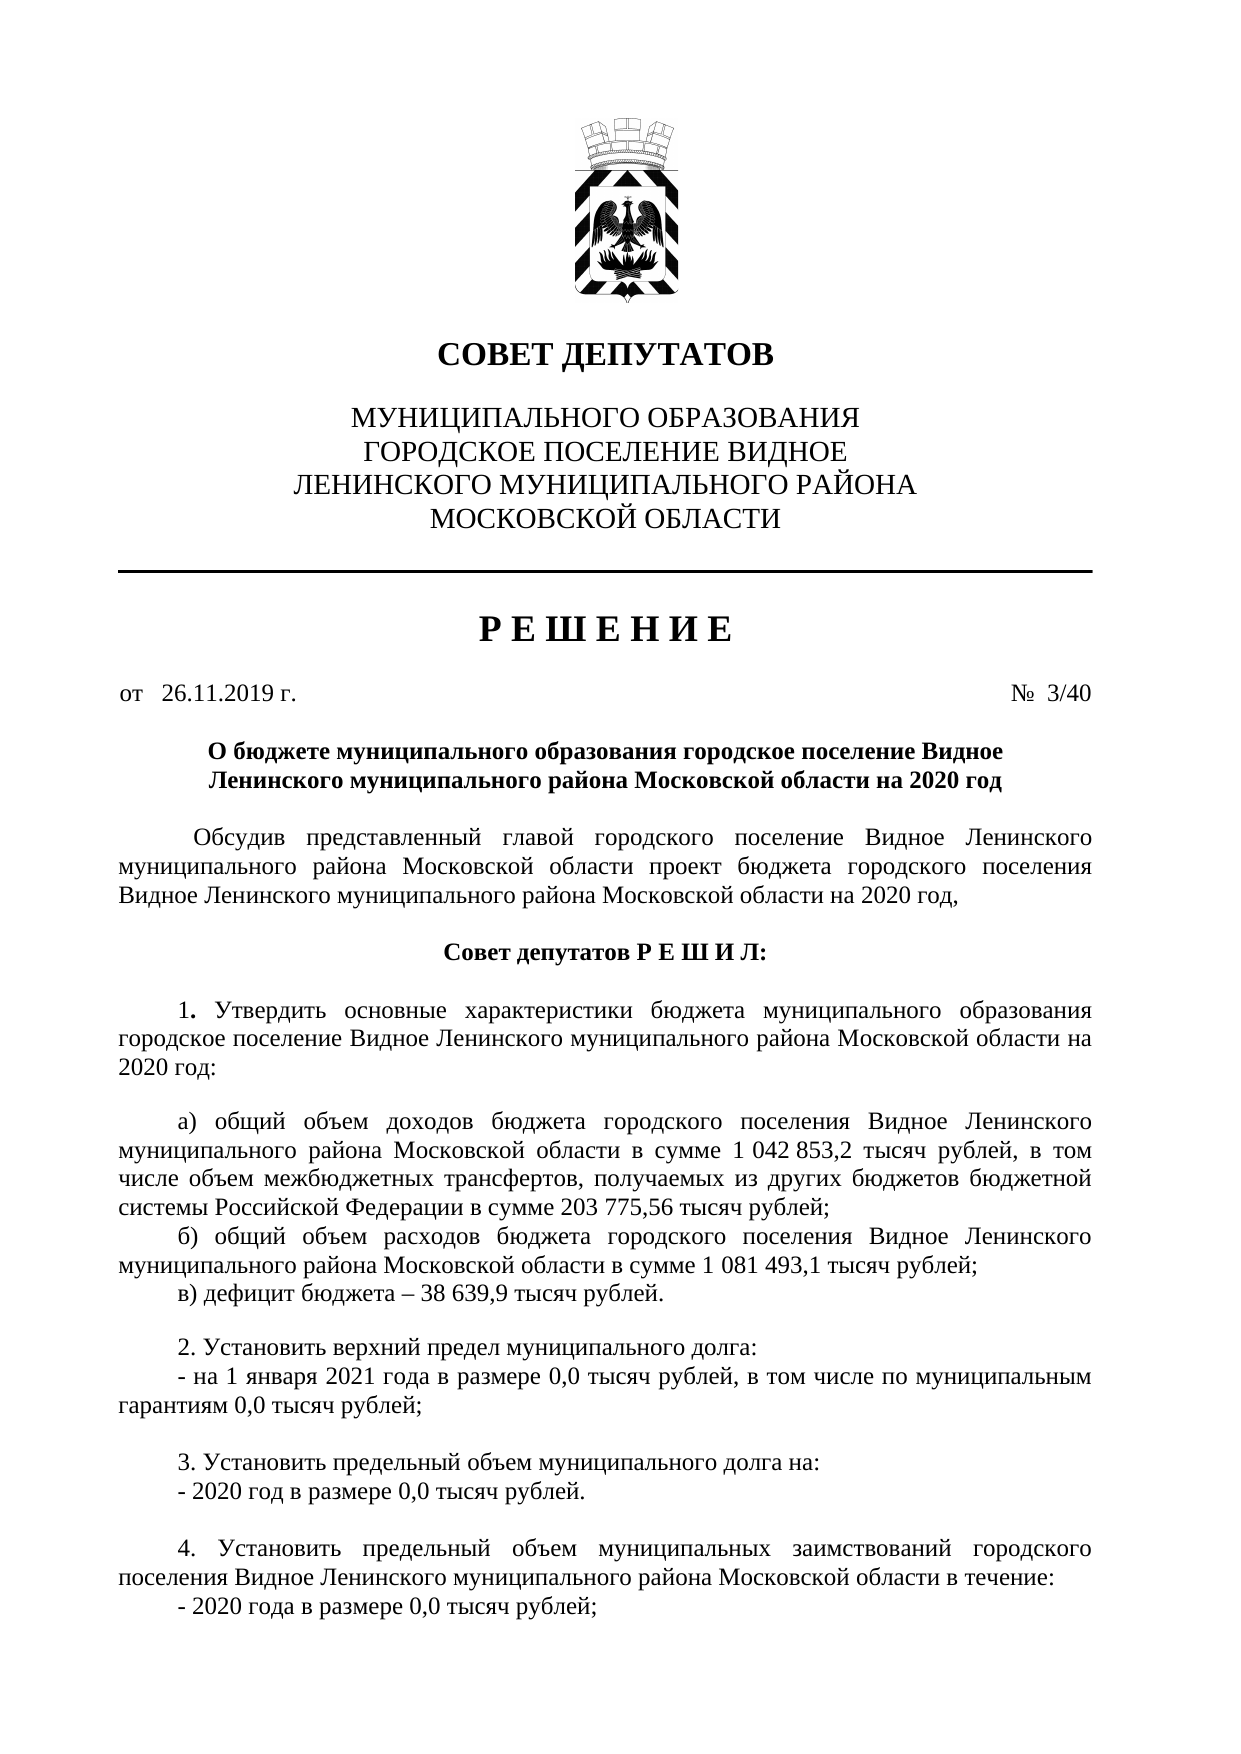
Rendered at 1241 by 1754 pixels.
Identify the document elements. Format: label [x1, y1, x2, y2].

table_header [107, 118, 1104, 1620]
